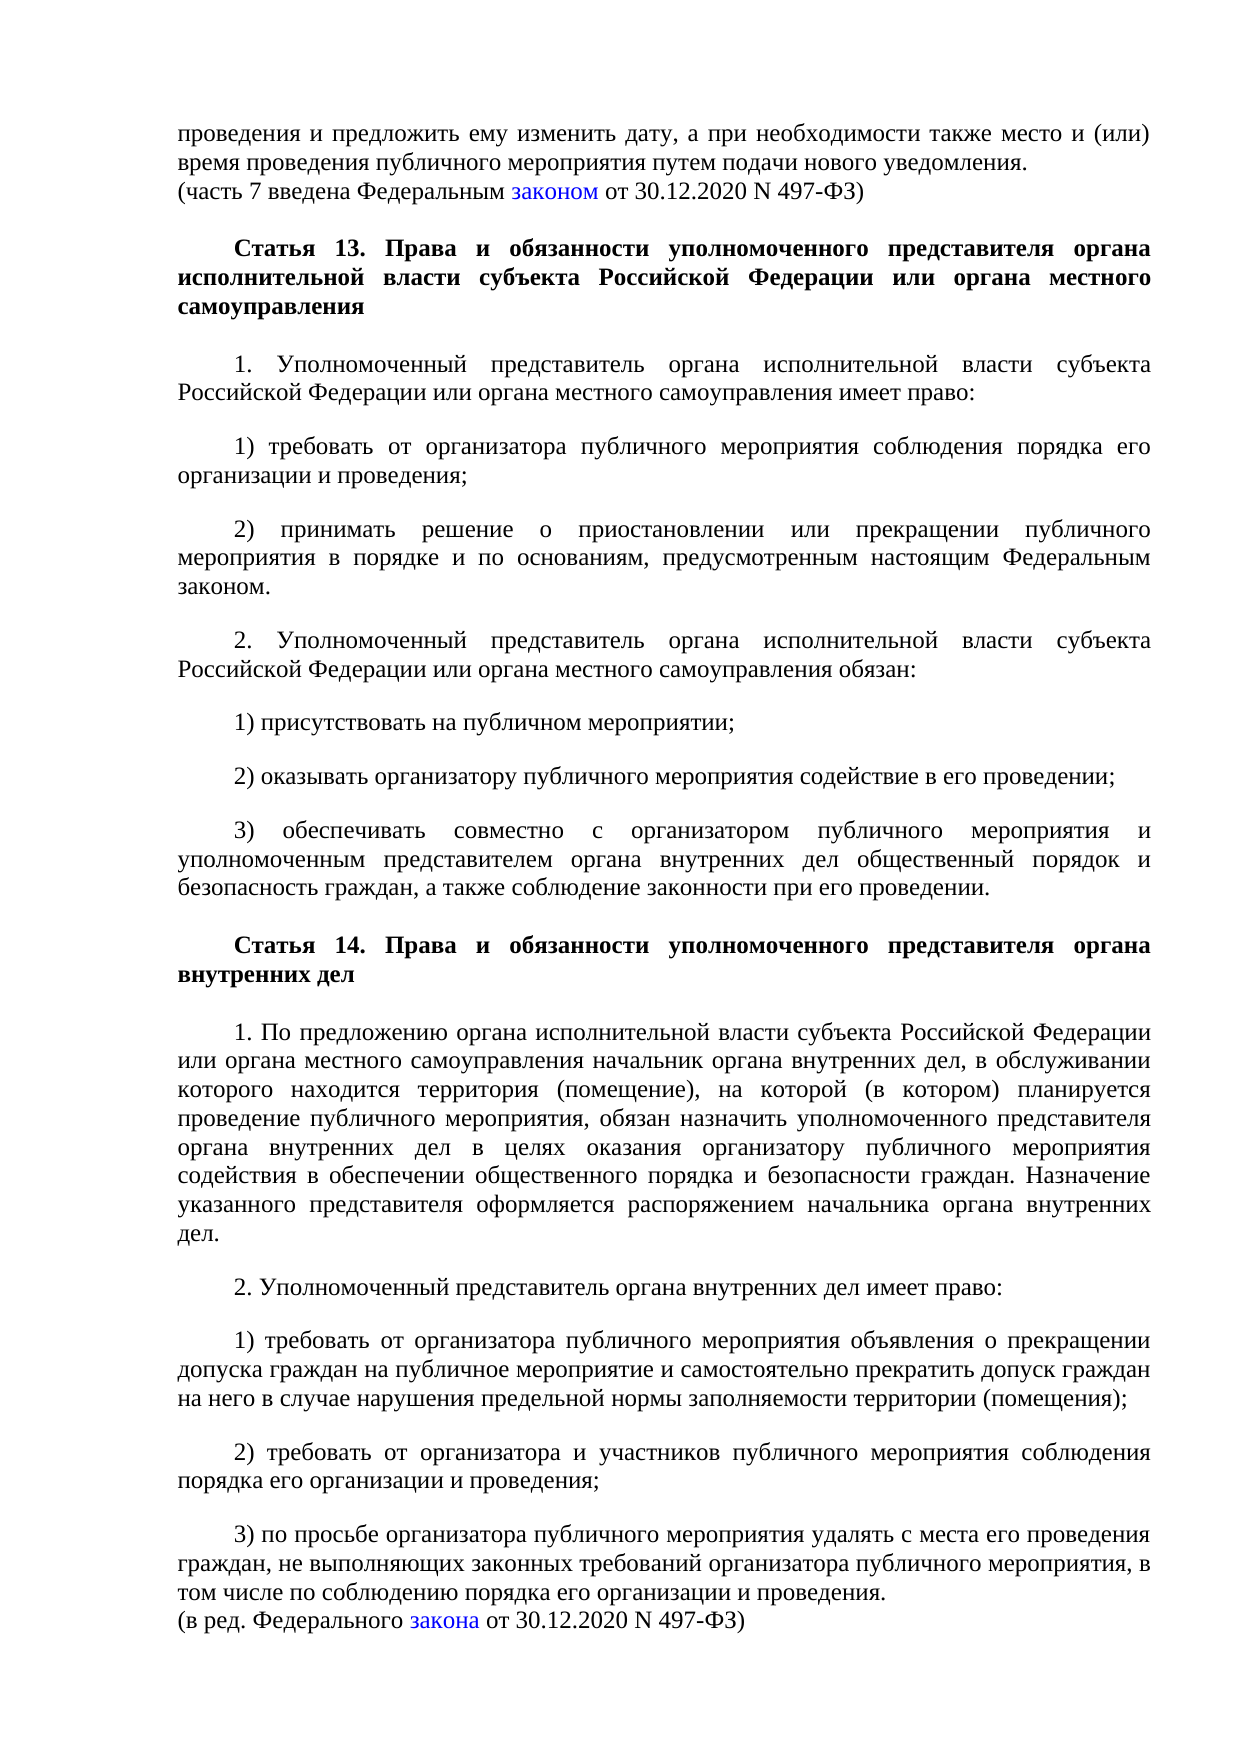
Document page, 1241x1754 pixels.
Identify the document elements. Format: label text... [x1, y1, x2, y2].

text 2) оказывать организатору публичного мероприятия содействие в его проведении; [177, 761, 1152, 790]
text 2) требовать от организатора и участников публичного мероприятия соблюдения порядка его организации и проведения; [177, 1437, 1152, 1494]
text 1. По предложению органа исполнительной власти субъекта Российской Федерации или органа местного самоуправления начальник органа внутренних дел, в обслуживании которого находится территория (помещение), на которой (в котором) планируется проведение публичного мероприятия, обязан назначить уполномоченного представителя органа внутренних дел в целях оказания организатору публичного мероприятия содействия в обеспечении общественного порядка и безопасности граждан. Назначение указанного представителя оформляется распоряжением начальника органа внутренних дел. [177, 1017, 1152, 1247]
text (в ред. Федерального закона от 30.12.2020 N 497-ФЗ) [177, 1605, 1152, 1634]
text 1. Уполномоченный представитель органа исполнительной власти субъекта Российской Федерации или органа местного самоуправления имеет право: [177, 349, 1152, 406]
text (часть 7 введена Федеральным законом от 30.12.2020 N 497-ФЗ) [177, 176, 1152, 204]
text 2. Уполномоченный представитель органа внутренних дел имеет право: [177, 1272, 1152, 1300]
text Статья 14. Права и обязанности уполномоченного представителя органа внутренних дел [177, 930, 1152, 988]
text 1) требовать от организатора публичного мероприятия соблюдения порядка его организации и проведения; [177, 431, 1152, 489]
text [177, 118, 1152, 176]
text 2) принимать решение о приостановлении или прекращении публичного мероприятия в порядке и по основаниям, предусмотренным настоящим Федеральным законом. [177, 514, 1152, 600]
text 3) обеспечивать совместно с организатором публичного мероприятия и уполномоченным представителем органа внутренних дел общественный порядок и безопасность граждан, а также соблюдение законности при его проведении. [177, 815, 1152, 901]
text 3) по просьбе организатора публичного мероприятия удалять с места его проведения граждан, не выполняющих законных требований организатора публичного мероприятия, в том числе по соблюдению порядка его организации и проведения. [177, 1519, 1152, 1605]
text Статья 13. Права и обязанности уполномоченного представителя органа исполнительной власти субъекта Российской Федерации или органа местного самоуправления [177, 233, 1152, 320]
text 1) присутствовать на публичном мероприятии; [177, 707, 1152, 736]
text 2. Уполномоченный представитель органа исполнительной власти субъекта Российской Федерации или органа местного самоуправления обязан: [177, 625, 1152, 682]
text 1) требовать от организатора публичного мероприятия объявления о прекращении допуска граждан на публичное мероприятие и самостоятельно прекратить допуск граждан на него в случае нарушения предельной нормы заполняемости территории (помещения); [177, 1325, 1152, 1412]
